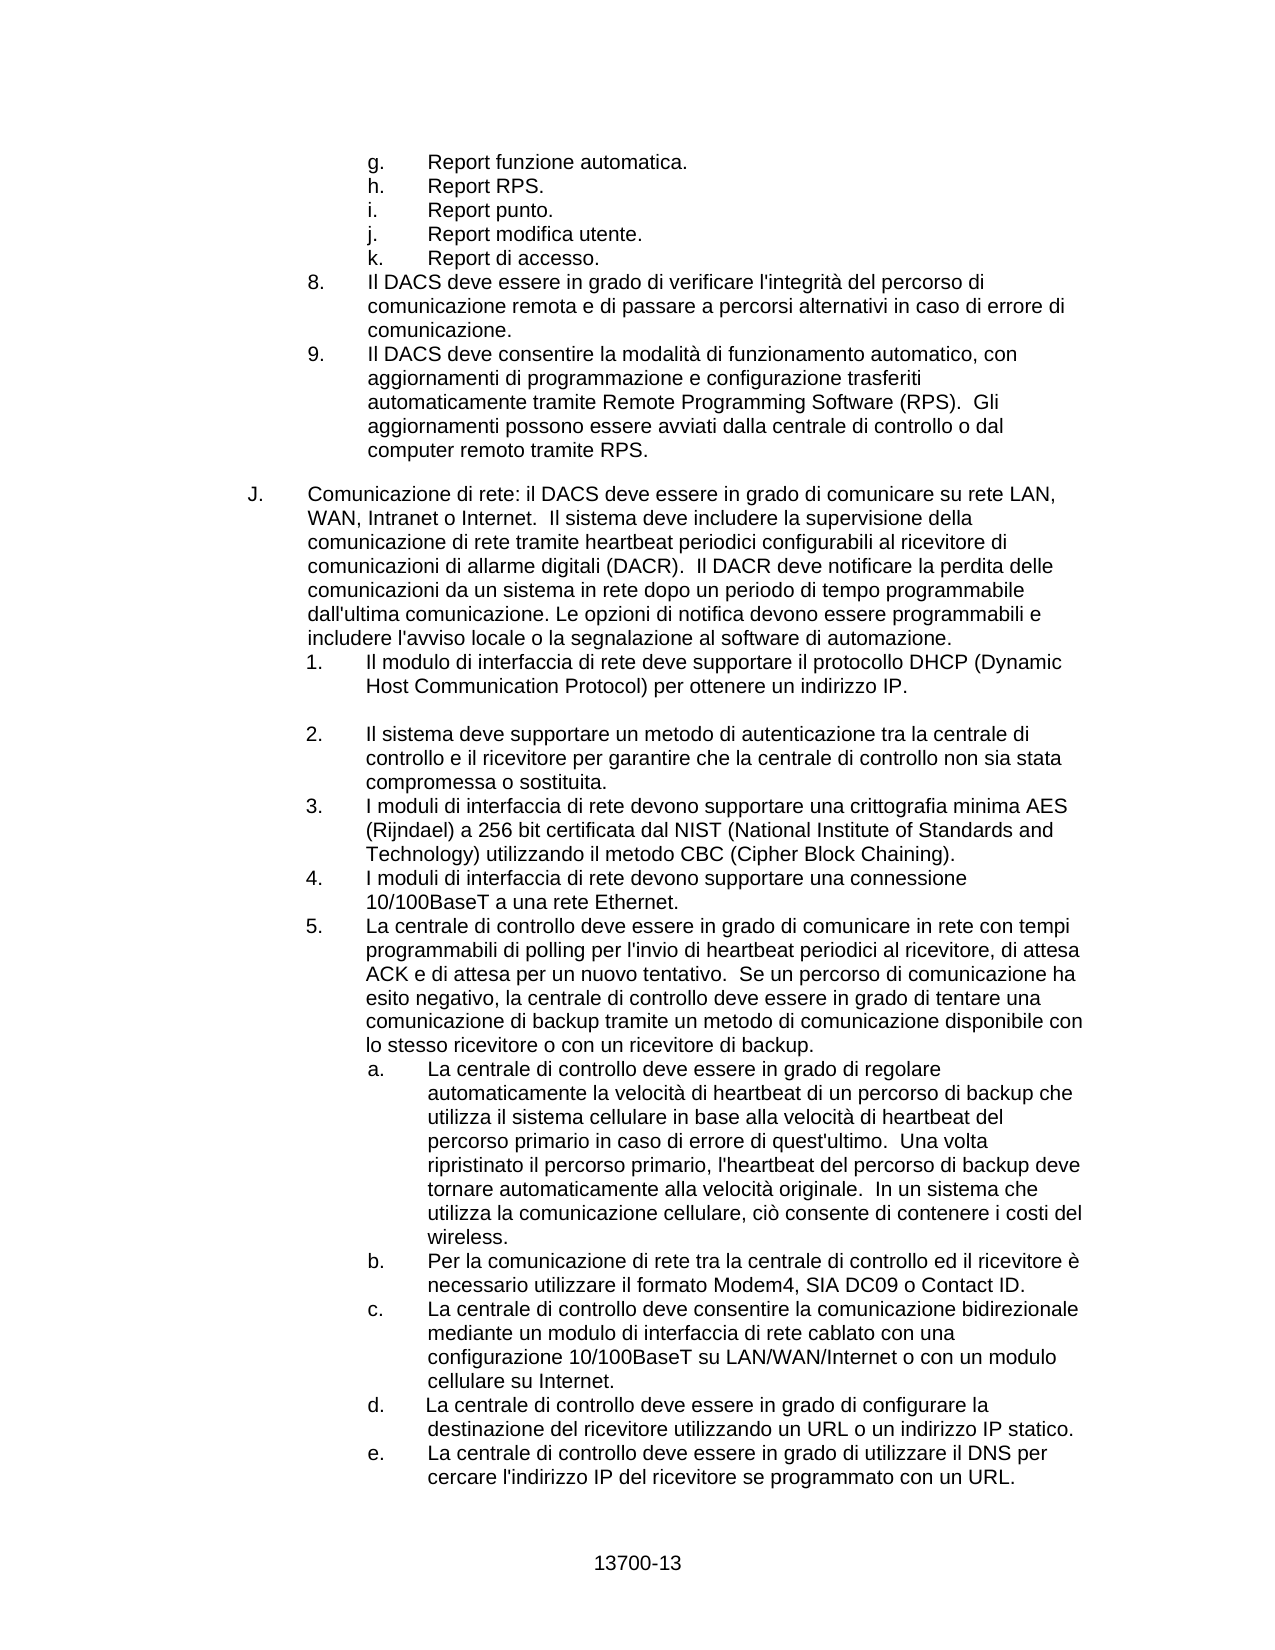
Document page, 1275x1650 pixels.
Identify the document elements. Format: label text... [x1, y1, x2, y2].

list I moduli di interfaccia di rete devono supportare una connessione 10/100BaseT a una rete Ethernet. [306, 866, 1087, 913]
list Report RPS. [367, 174, 1087, 198]
list La centrale di controllo deve essere in grado di utilizzare il DNS per cercare l'indirizzo IP del ricevitore se programmato con un URL. [367, 1441, 1087, 1488]
list La centrale di controllo deve consentire la comunicazione bidirezionale mediante un modulo di interfaccia di rete cablato con una configurazione 10/100BaseT su LAN/WAN/Internet o con un modulo cellulare su Internet. [367, 1297, 1087, 1393]
list I moduli di interfaccia di rete devono supportare una crittografia minima AES (Rijndael) a 256 bit certificata dal NIST (National Institute of Standards and Technology) utilizzando il metodo CBC (Cipher Block Chaining). [306, 794, 1087, 866]
list Il DACS deve essere in grado di verificare l'integrità del percorso di comunicazione remota e di passare a percorsi alternativi in caso di errore di comunicazione. [307, 270, 1087, 342]
list Report punto. [367, 198, 1087, 222]
list Per la comunicazione di rete tra la centrale di controllo ed il ricevitore è necessario utilizzare il formato Modem4, SIA DC09 o Contact ID. [367, 1249, 1087, 1297]
list Il DACS deve consentire la modalità di funzionamento automatico, con aggiornamenti di programmazione e configurazione trasferiti automaticamente tramite Remote Programming Software (RPS). Gli aggiornamenti possono essere avviati dalla centrale di controllo o dal computer remoto tramite RPS. [307, 342, 1087, 461]
list La centrale di controllo deve essere in grado di comunicare in rete con tempi programmabili di polling per l'invio di heartbeat periodici al ricevitore, di attesa ACK e di attesa per un nuovo tentativo. Se un percorso di comunicazione ha esito negativo, la centrale di controllo deve essere in grado di tentare una comunicazione di backup tramite un metodo di comunicazione disponibile con lo stesso ricevitore o con un ricevitore di backup. [306, 913, 1087, 1057]
list Report funzione automatica. [367, 150, 1087, 174]
list Report di accesso. [367, 246, 1087, 270]
list La centrale di controllo deve essere in grado di regolare automaticamente la velocità di heartbeat di un percorso di backup che utilizza il sistema cellulare in base alla velocità di heartbeat del percorso primario in caso di errore di quest'ultimo. Una volta ripristinato il percorso primario, l'heartbeat del percorso di backup deve tornare automaticamente alla velocità originale. In un sistema che utilizza la comunicazione cellulare, ciò consente di contenere i costi del wireless. [367, 1057, 1087, 1249]
list Comunicazione di rete: il DACS deve essere in grado di comunicare su rete LAN, WAN, Intranet o Internet. Il sistema deve includere la supervisione della comunicazione di rete tramite heartbeat periodici configurabili al ricevitore di comunicazioni di allarme digitali (DACR). Il DACR deve notificare la perdita delle comunicazioni da un sistema in rete dopo un periodo di tempo programmabile dall'ultima comunicazione. Le opzioni di notifica devono essere programmabili e includere l'avviso locale o la segnalazione al software di automazione. [247, 482, 1087, 650]
list Report modifica utente. [367, 222, 1087, 246]
list La centrale di controllo deve essere in grado di configurare la destinazione del ricevitore utilizzando un URL o un indirizzo IP statico. [367, 1393, 1087, 1441]
list Il modulo di interfaccia di rete deve supportare il protocollo DHCP (Dynamic Host Communication Protocol) per ottenere un indirizzo IP. [306, 650, 1087, 698]
list Il sistema deve supportare un metodo di autenticazione tra la centrale di controllo e il ricevitore per garantire che la centrale di controllo non sia stata compromessa o sostituita. [306, 722, 1087, 794]
